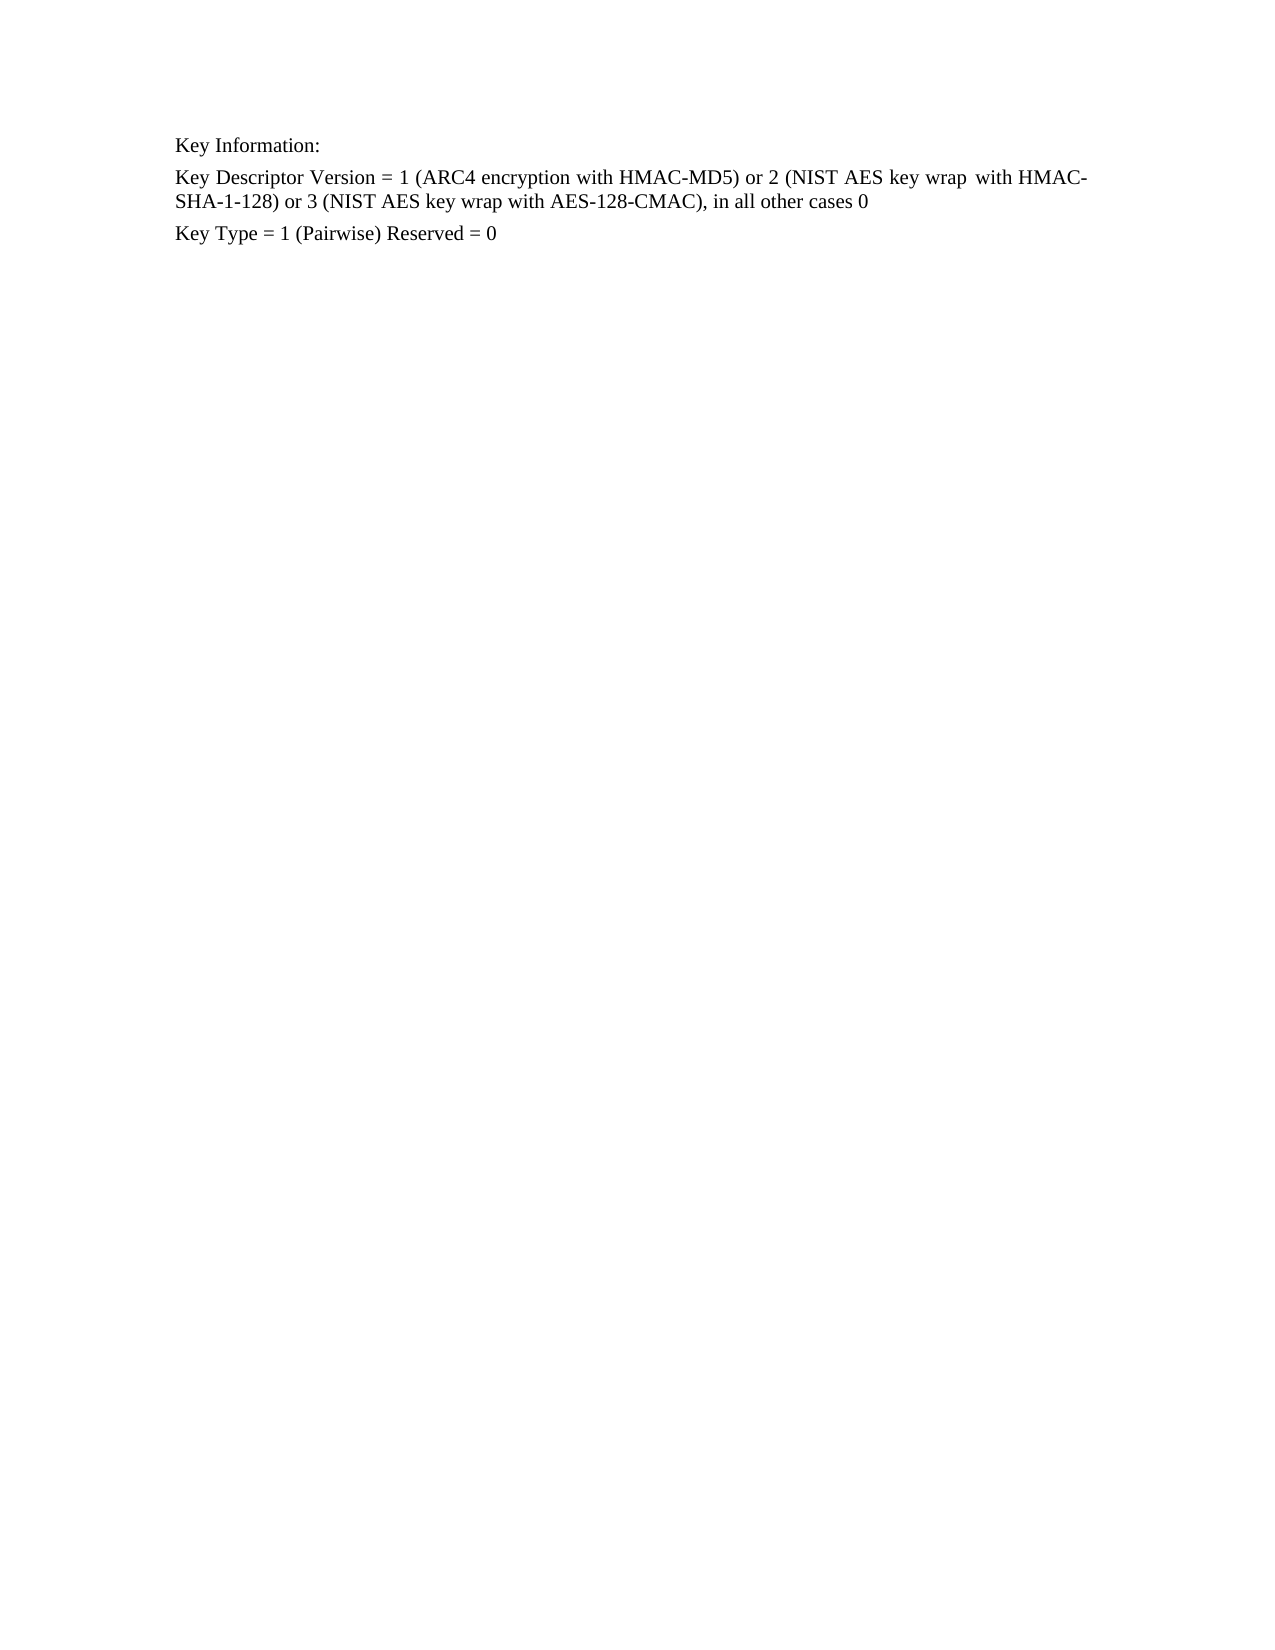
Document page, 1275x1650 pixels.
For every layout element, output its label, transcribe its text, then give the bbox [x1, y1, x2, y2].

text Key Information: [175, 133, 1100, 157]
text Key Type = 1 (Pairwise) Reserved = 0 [175, 221, 502, 245]
text Key Descriptor Version = 1 (ARC4 encryption with HMAC-MD5) or 2 (NIST AES key wrap with HMAC-SHA-1-128) or 3 (NIST AES key wrap with AES-128-CMAC), in all other cases 0 [175, 165, 1088, 213]
